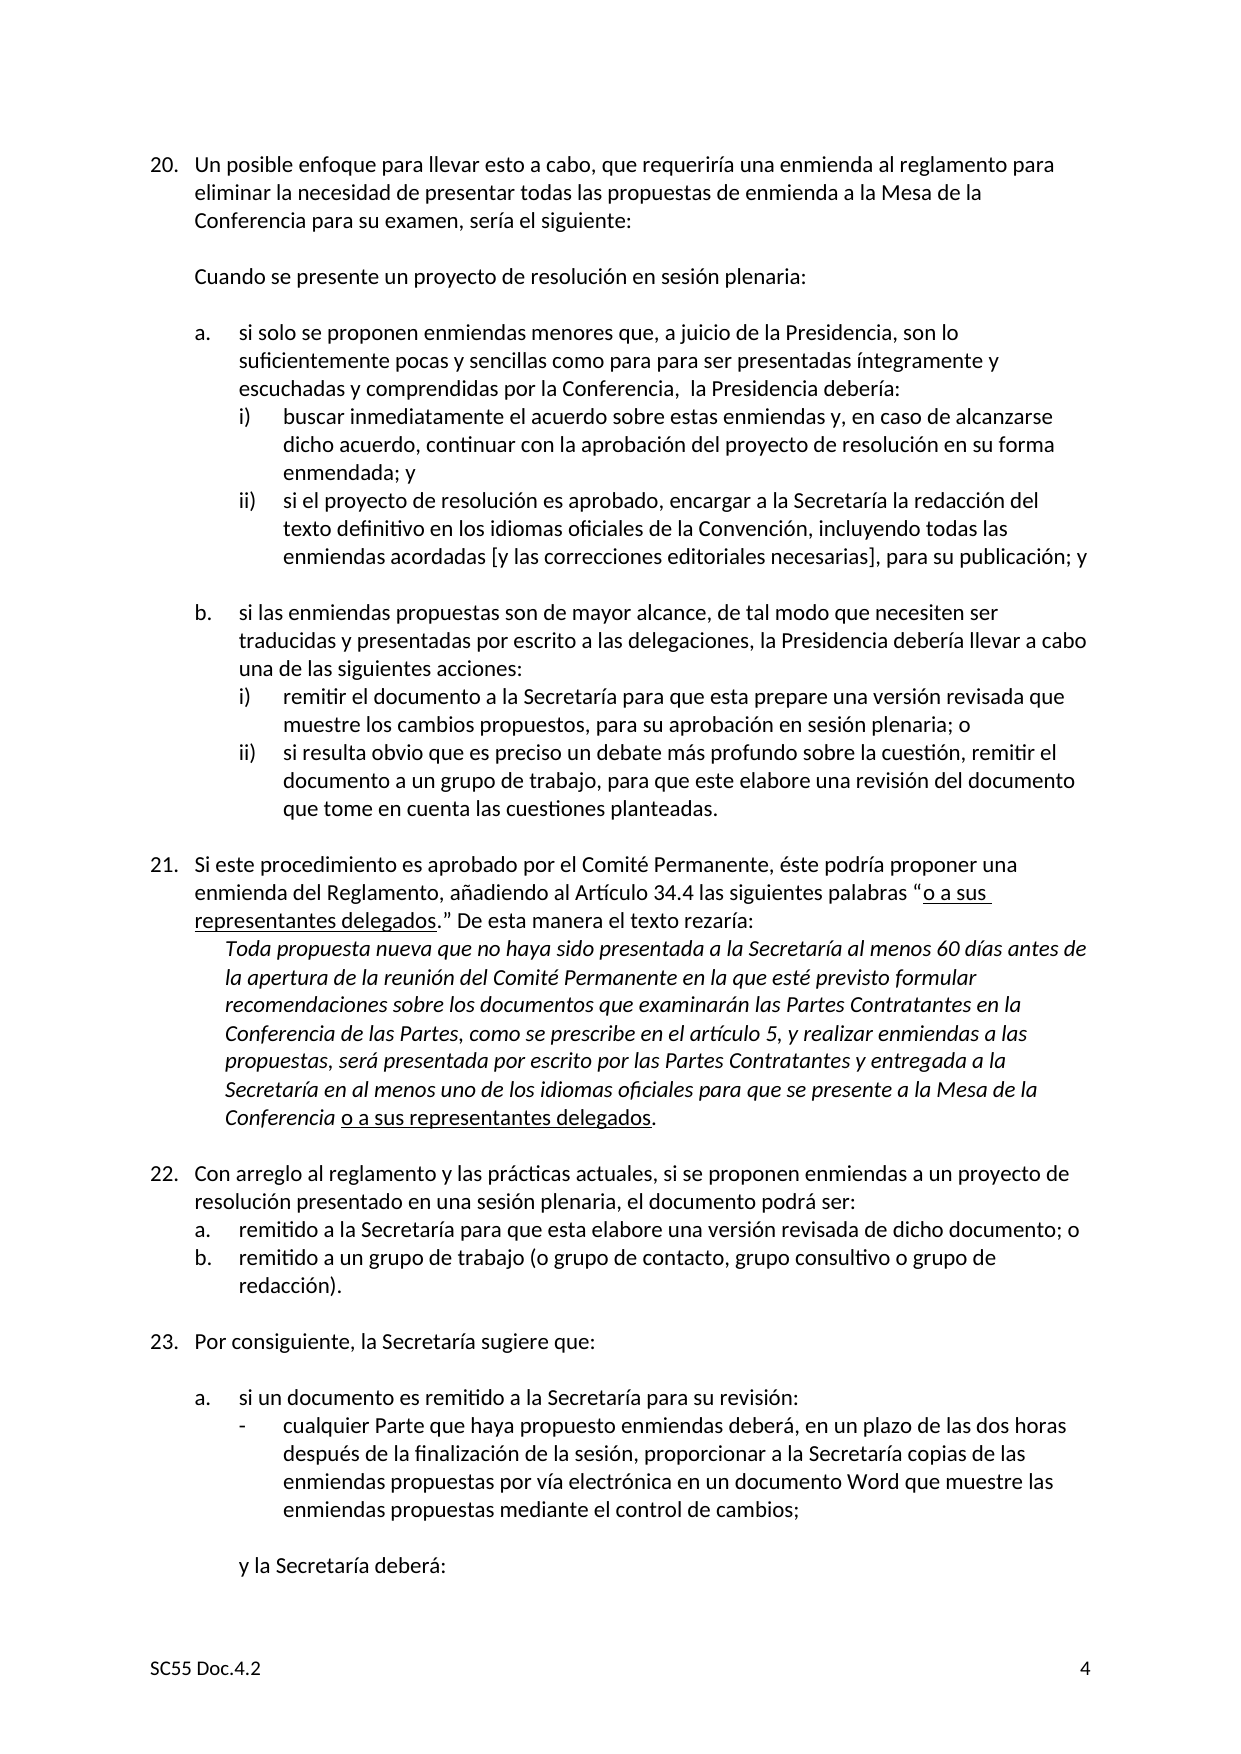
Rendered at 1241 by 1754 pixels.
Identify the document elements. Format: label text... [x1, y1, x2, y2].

text ii) si resulta obvio que es preciso un debate más profundo sobre la cuestión, remitir el documento a un grupo de trabajo, para que este elabore una revisión del documento que tome en cuenta las cuestiones planteadas. [239, 738, 1090, 822]
text Cuando se presente un proyecto de resolución en sesión plenaria: [194, 262, 1090, 290]
text ii) si el proyecto de resolución es aprobado, encargar a la Secretaría la redacción del texto definitivo en los idiomas oficiales de la Convención, incluyendo todas las enmiendas acordadas [y las correcciones editoriales necesarias], para su publicación; y [239, 486, 1090, 570]
text a. si un documento es remitido a la Secretaría para su revisión: [194, 1383, 1090, 1411]
text 23. Por consiguiente, la Secretaría sugiere que: [150, 1327, 1090, 1355]
text b. remitido a un grupo de trabajo (o grupo de contacto, grupo consultivo o grupo de redacción). [194, 1243, 1090, 1299]
text b. si las enmiendas propuestas son de mayor alcance, de tal modo que necesiten ser traducidas y presentadas por escrito a las delegaciones, la Presidencia debería llevar a cabo una de las siguientes acciones: [194, 598, 1090, 682]
text 22. Con arreglo al reglamento y las prácticas actuales, si se proponen enmiendas a un proyecto de resolución presentado en una sesión plenaria, el documento podrá ser: [150, 1159, 1090, 1215]
text 21. Si este procedimiento es aprobado por el Comité Permanente, éste podría proponer una enmienda del Reglamento, añadiendo al Artículo 34.4 las siguientes palabras “o a sus representantes delegados.” De esta manera el texto rezaría: [150, 851, 1090, 934]
text i) remitir el documento a la Secretaría para que esta prepare una versión revisada que muestre los cambios propuestos, para su aprobación en sesión plenaria; o [239, 682, 1090, 738]
text a. remitido a la Secretaría para que esta elabore una versión revisada de dicho documento; o [194, 1215, 1090, 1243]
text Toda propuesta nueva que no haya sido presentada a la Secretaría al menos 60 días antes de la apertura de la reunión del Comité Permanente en la que esté previsto formular recomendaciones sobre los documentos que examinarán las Partes Contratantes en la Conferencia de las Partes, como se prescribe en el artículo 5, y realizar enmiendas a las propuestas, será presentada por escrito por las Partes Contratantes y entregada a la Secretaría en al menos uno de los idiomas oficiales para que se presente a la Mesa de la Conferencia o a sus representantes delegados. [225, 934, 1090, 1131]
text a. si solo se proponen enmiendas menores que, a juicio de la Presidencia, son lo suficientemente pocas y sencillas como para para ser presentadas íntegramente y escuchadas y comprendidas por la Conferencia, la Presidencia debería: [194, 318, 1090, 402]
text i) buscar inmediatamente el acuerdo sobre estas enmiendas y, en caso de alcanzarse dicho acuerdo, continuar con la aprobación del proyecto de resolución en su forma enmendada; y [239, 402, 1090, 486]
text y la Secretaría deberá: [239, 1551, 1090, 1579]
text 20. Un posible enfoque para llevar esto a cabo, que requeriría una enmienda al reglamento para eliminar la necesidad de presentar todas las propuestas de enmienda a la Mesa de la Conferencia para su examen, sería el siguiente: [150, 150, 1090, 234]
text - cualquier Parte que haya propuesto enmiendas deberá, en un plazo de las dos horas después de la finalización de la sesión, proporcionar a la Secretaría copias de las enmiendas propuestas por vía electrónica en un documento Word que muestre las enmiendas propuestas mediante el control de cambios; [239, 1411, 1090, 1523]
